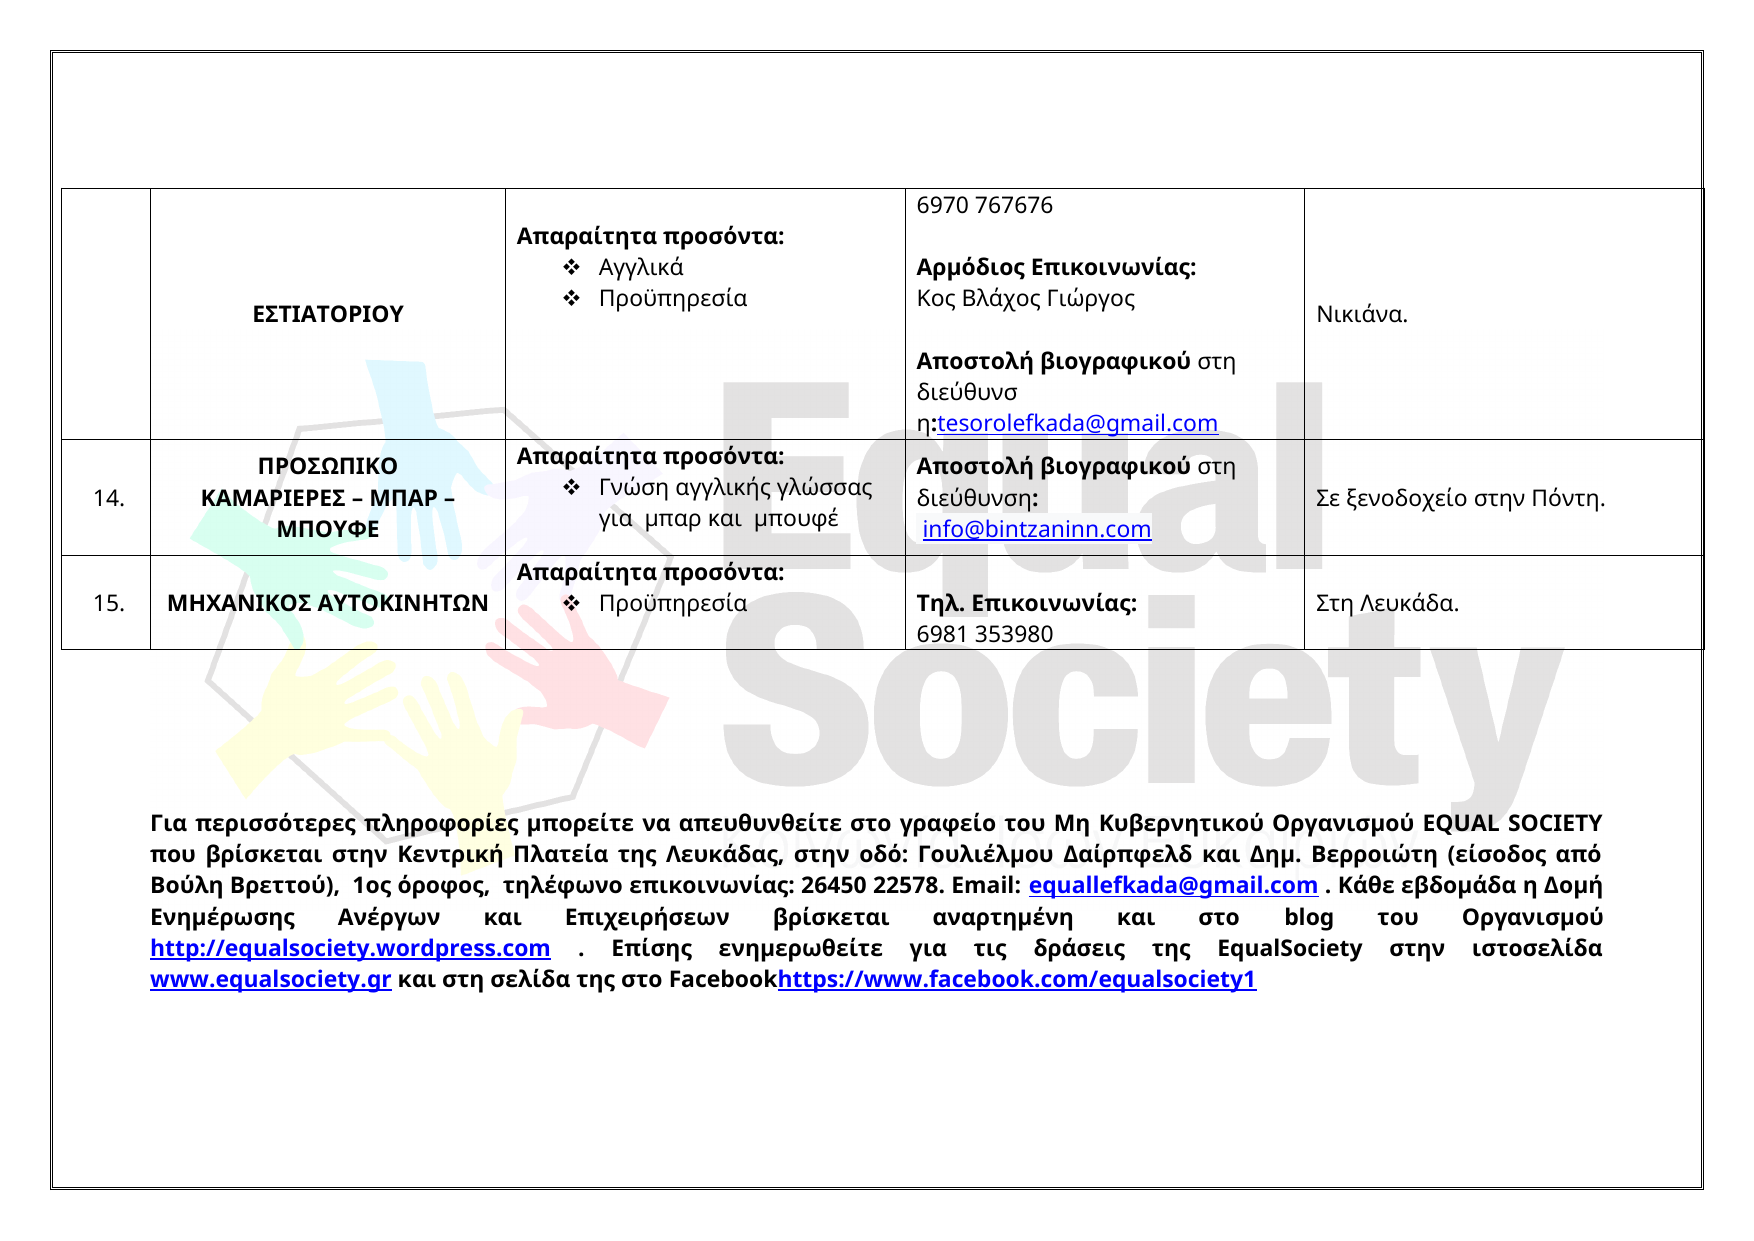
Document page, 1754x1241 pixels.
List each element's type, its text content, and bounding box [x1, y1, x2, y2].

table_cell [906, 189, 1304, 438]
table_cell Απαραίτητα προσόντα: Προϋπηρεσία [506, 556, 905, 649]
table_cell [62, 440, 150, 554]
table_cell [62, 189, 150, 438]
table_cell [506, 189, 905, 438]
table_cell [1305, 189, 1701, 438]
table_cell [151, 189, 505, 438]
table_cell Αποστολή βιογραφικού στη διεύθυνση: info@bintzaninn.com [906, 440, 1304, 554]
table_cell Απαραίτητα προσόντα: Γνώση αγγλικής γλώσσας για μπαρ και μπουφέ [506, 440, 905, 554]
table_cell Σε ξενοδοχείο στην Πόντη. [1305, 440, 1701, 554]
table_cell [62, 556, 150, 649]
table_cell ΜΗΧΑΝΙΚΟΣ ΑΥΤΟΚΙΝΗΤΩΝ [151, 556, 505, 649]
table_cell ΠΡΟΣΩΠΙΚΟ ΚΑΜΑΡΙΕΡΕΣ – ΜΠΑΡ – ΜΠΟΥΦΕ [151, 440, 505, 554]
table_cell Στη Λευκάδα. [1305, 556, 1701, 649]
text Για περισσότερες πληροφορίες μπορείτε να απευθυνθείτε στο γραφείο του Μη Κυβερνητικού Οργανισμού EQUAL SOCIETY που βρίσκεται στην Κεντρική Πλατεία της Λευκάδας, στην οδό: Γουλιέλμου Δαίρπφελδ και Δημ. Βερροιώτη (είσοδος από Βούλη Βρεττού), 1ος όροφος, τηλέφωνο επικοινωνίας: 26450 22578. Email: equallefkada@gmail.com . Κάθε εβδομάδα η Δομή Ενημέρωσης Ανέργων και Επιχειρήσεων βρίσκεται αναρτημένη και στο blog του Οργανισμού http://equalsociety.wordpress.com . Επίσης ενημερωθείτε για τις δράσεις της EqualSociety στην ιστοσελίδα www.equalsociety.gr και στη σελίδα της στο Facebookhttps://www.facebook.com/equalsociety1 [150, 807, 1604, 994]
table_cell Τηλ. Επικοινωνίας: 6981 353980 [906, 556, 1304, 649]
